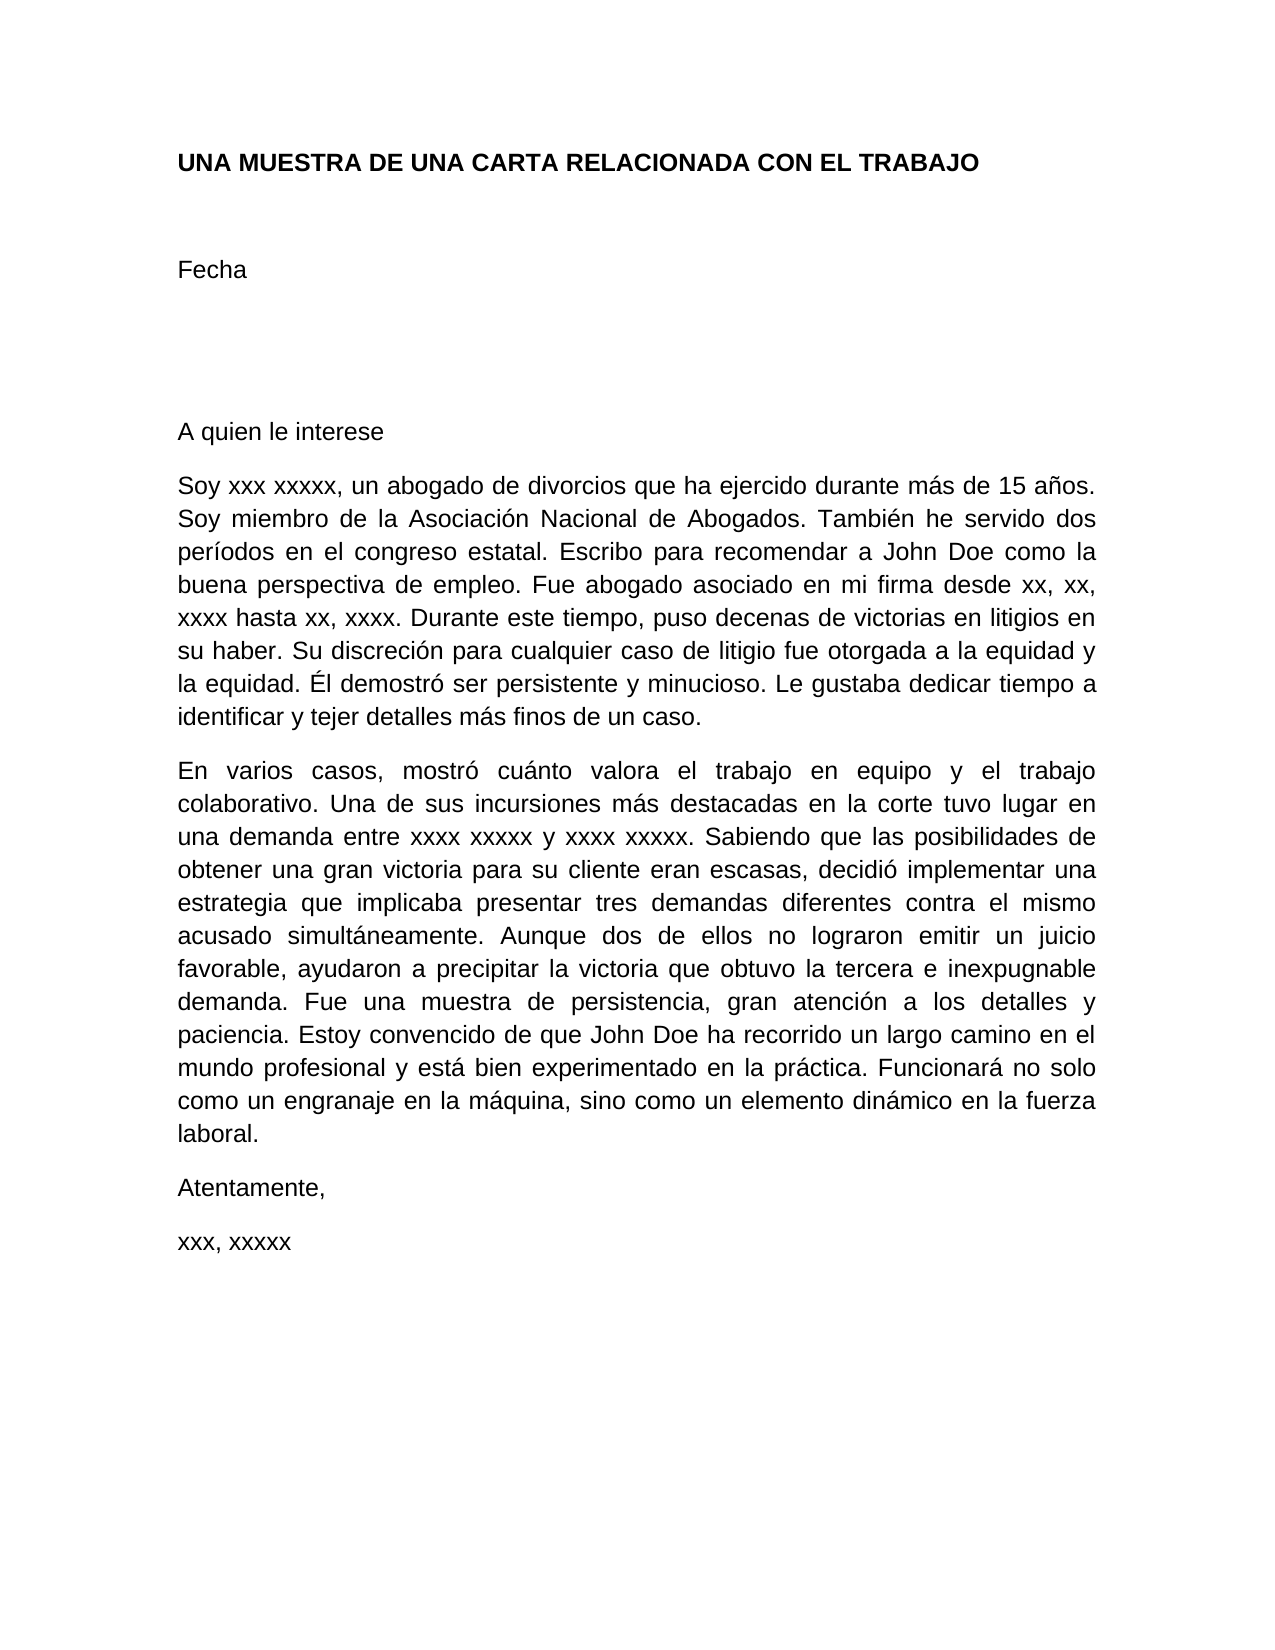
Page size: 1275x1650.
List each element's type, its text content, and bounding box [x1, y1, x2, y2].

text xxx, xxxxx [177, 1227, 1098, 1255]
text Fecha [177, 255, 1098, 284]
text UNA MUESTRA DE UNA CARTA RELACIONADA CON EL TRABAJO [177, 148, 1098, 176]
text En varios casos, mostró cuánto valora el trabajo en equipo y el trabajo colaborativo. Una de sus incursiones más destacadas en la corte tuvo lugar en una demanda entre xxxx xxxxx y xxxx xxxxx. Sabiendo que las posibilidades de obtener una gran victoria para su cliente eran escasas, decidió implementar una estrategia que implicaba presentar tres demandas diferentes contra el mismo acusado simultáneamente. Aunque dos de ellos no lograron emitir un juicio favorable, ayudaron a precipitar la victoria que obtuvo la tercera e inexpugnable demanda. Fue una muestra de persistencia, gran atención a los detalles y paciencia. Estoy convencido de que John Doe ha recorrido un largo camino en el mundo profesional y está bien experimentado en la práctica. Funcionará no solo como un engranaje en la máquina, sino como un elemento dinámico en la fuerza laboral. [177, 756, 1098, 1148]
text A quien le interese [177, 417, 1098, 446]
text Soy xxx xxxxx, un abogado de divorcios que ha ejercido durante más de 15 años. Soy miembro de la Asociación Nacional de Abogados. También he servido dos períodos en el congreso estatal. Escribo para recomendar a John Doe como la buena perspectiva de empleo. Fue abogado asociado en mi firma desde xx, xx, xxxx hasta xx, xxxx. Durante este tiempo, puso decenas de victorias en litigios en su haber. Su discreción para cualquier caso de litigio fue otorgada a la equidad y la equidad. Él demostró ser persistente y minucioso. Le gustaba dedicar tiempo a identificar y tejer detalles más finos de un caso. [177, 471, 1098, 731]
text Atentamente, [177, 1173, 1098, 1202]
